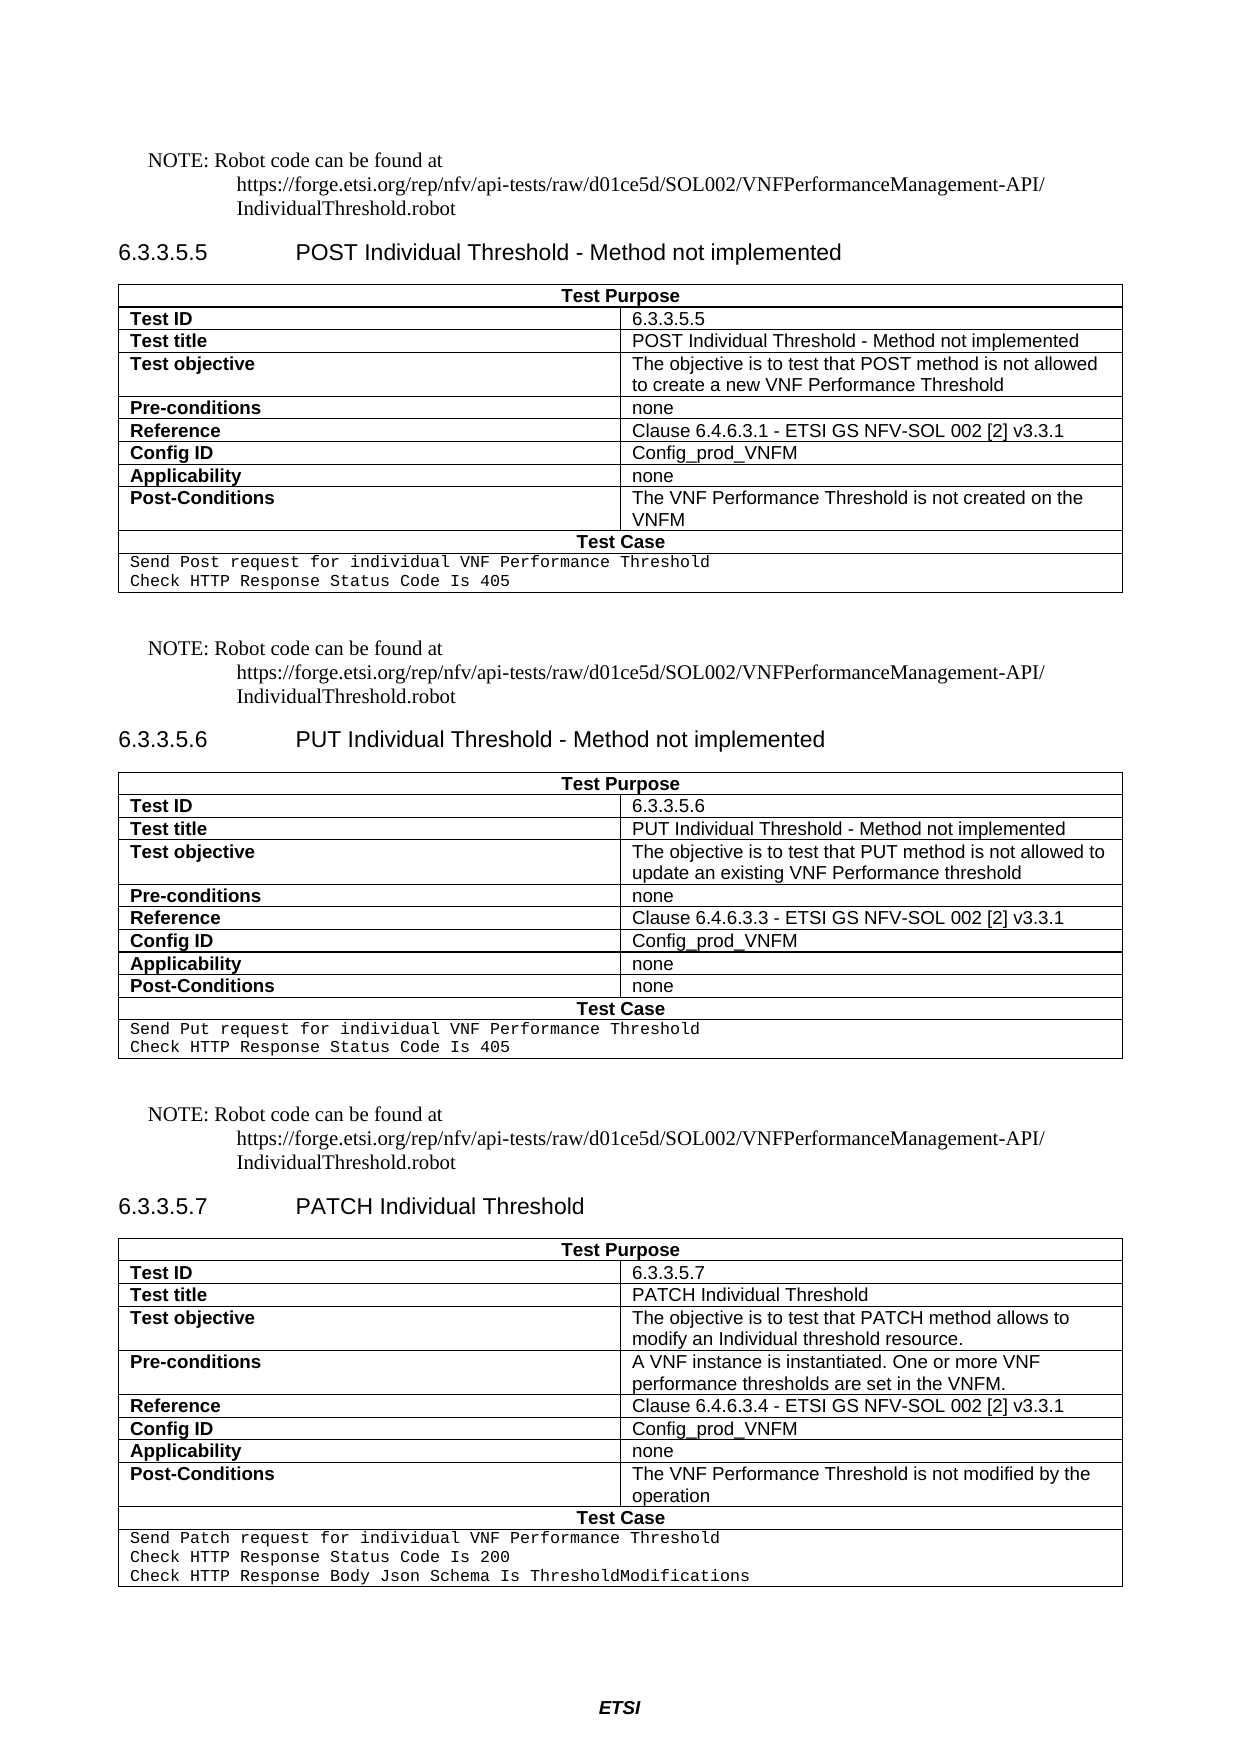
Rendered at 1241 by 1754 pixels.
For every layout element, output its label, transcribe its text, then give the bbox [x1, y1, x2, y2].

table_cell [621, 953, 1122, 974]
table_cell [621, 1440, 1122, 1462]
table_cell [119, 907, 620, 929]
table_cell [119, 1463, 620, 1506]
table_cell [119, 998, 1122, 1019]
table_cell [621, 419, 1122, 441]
subtitle 6.3.3.5.7 PATCH Individual Threshold [118, 1193, 1122, 1219]
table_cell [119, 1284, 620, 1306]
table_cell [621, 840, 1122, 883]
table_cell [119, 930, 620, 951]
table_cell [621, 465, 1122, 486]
subtitle 6.3.3.5.5 POST Individual Threshold - Method not implemented [118, 239, 1122, 265]
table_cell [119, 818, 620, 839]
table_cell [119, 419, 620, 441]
subtitle 6.3.3.5.6 PUT Individual Threshold - Method not implemented [118, 726, 1122, 753]
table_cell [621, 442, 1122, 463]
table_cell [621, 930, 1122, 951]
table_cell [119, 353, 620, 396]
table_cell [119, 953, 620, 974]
text NOTE: Robot code can be found at https://forge.etsi.org/rep/nfv/api-tests/raw/d01ce5d/SOL002/VNFPerformanceManagement-API/IndividualThreshold.robot [148, 636, 1122, 708]
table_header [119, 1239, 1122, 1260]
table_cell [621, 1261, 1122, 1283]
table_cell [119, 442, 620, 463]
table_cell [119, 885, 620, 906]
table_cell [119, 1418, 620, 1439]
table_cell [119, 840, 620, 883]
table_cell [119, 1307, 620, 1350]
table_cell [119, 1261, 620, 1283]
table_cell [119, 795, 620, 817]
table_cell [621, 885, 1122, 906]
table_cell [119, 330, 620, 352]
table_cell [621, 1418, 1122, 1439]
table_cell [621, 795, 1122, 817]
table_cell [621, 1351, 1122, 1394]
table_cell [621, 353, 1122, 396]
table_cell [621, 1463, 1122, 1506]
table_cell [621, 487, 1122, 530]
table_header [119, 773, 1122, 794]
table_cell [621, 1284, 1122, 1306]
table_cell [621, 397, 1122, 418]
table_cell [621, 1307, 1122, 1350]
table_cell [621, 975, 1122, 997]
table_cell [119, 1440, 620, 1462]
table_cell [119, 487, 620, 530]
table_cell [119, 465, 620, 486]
text NOTE: Robot code can be found at https://forge.etsi.org/rep/nfv/api-tests/raw/d01ce5d/SOL002/VNFPerformanceManagement-API/IndividualThreshold.robot [148, 1102, 1122, 1174]
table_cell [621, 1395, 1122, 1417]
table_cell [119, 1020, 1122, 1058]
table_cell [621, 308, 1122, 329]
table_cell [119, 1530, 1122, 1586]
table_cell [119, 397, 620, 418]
text NOTE: Robot code can be found at https://forge.etsi.org/rep/nfv/api-tests/raw/d01ce5d/SOL002/VNFPerformanceManagement-API/IndividualThreshold.robot [148, 148, 1122, 220]
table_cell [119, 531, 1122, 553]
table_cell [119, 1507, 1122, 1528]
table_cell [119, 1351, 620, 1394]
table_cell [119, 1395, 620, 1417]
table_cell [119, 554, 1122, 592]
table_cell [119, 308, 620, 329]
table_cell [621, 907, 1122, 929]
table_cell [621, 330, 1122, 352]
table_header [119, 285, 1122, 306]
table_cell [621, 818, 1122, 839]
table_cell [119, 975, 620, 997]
